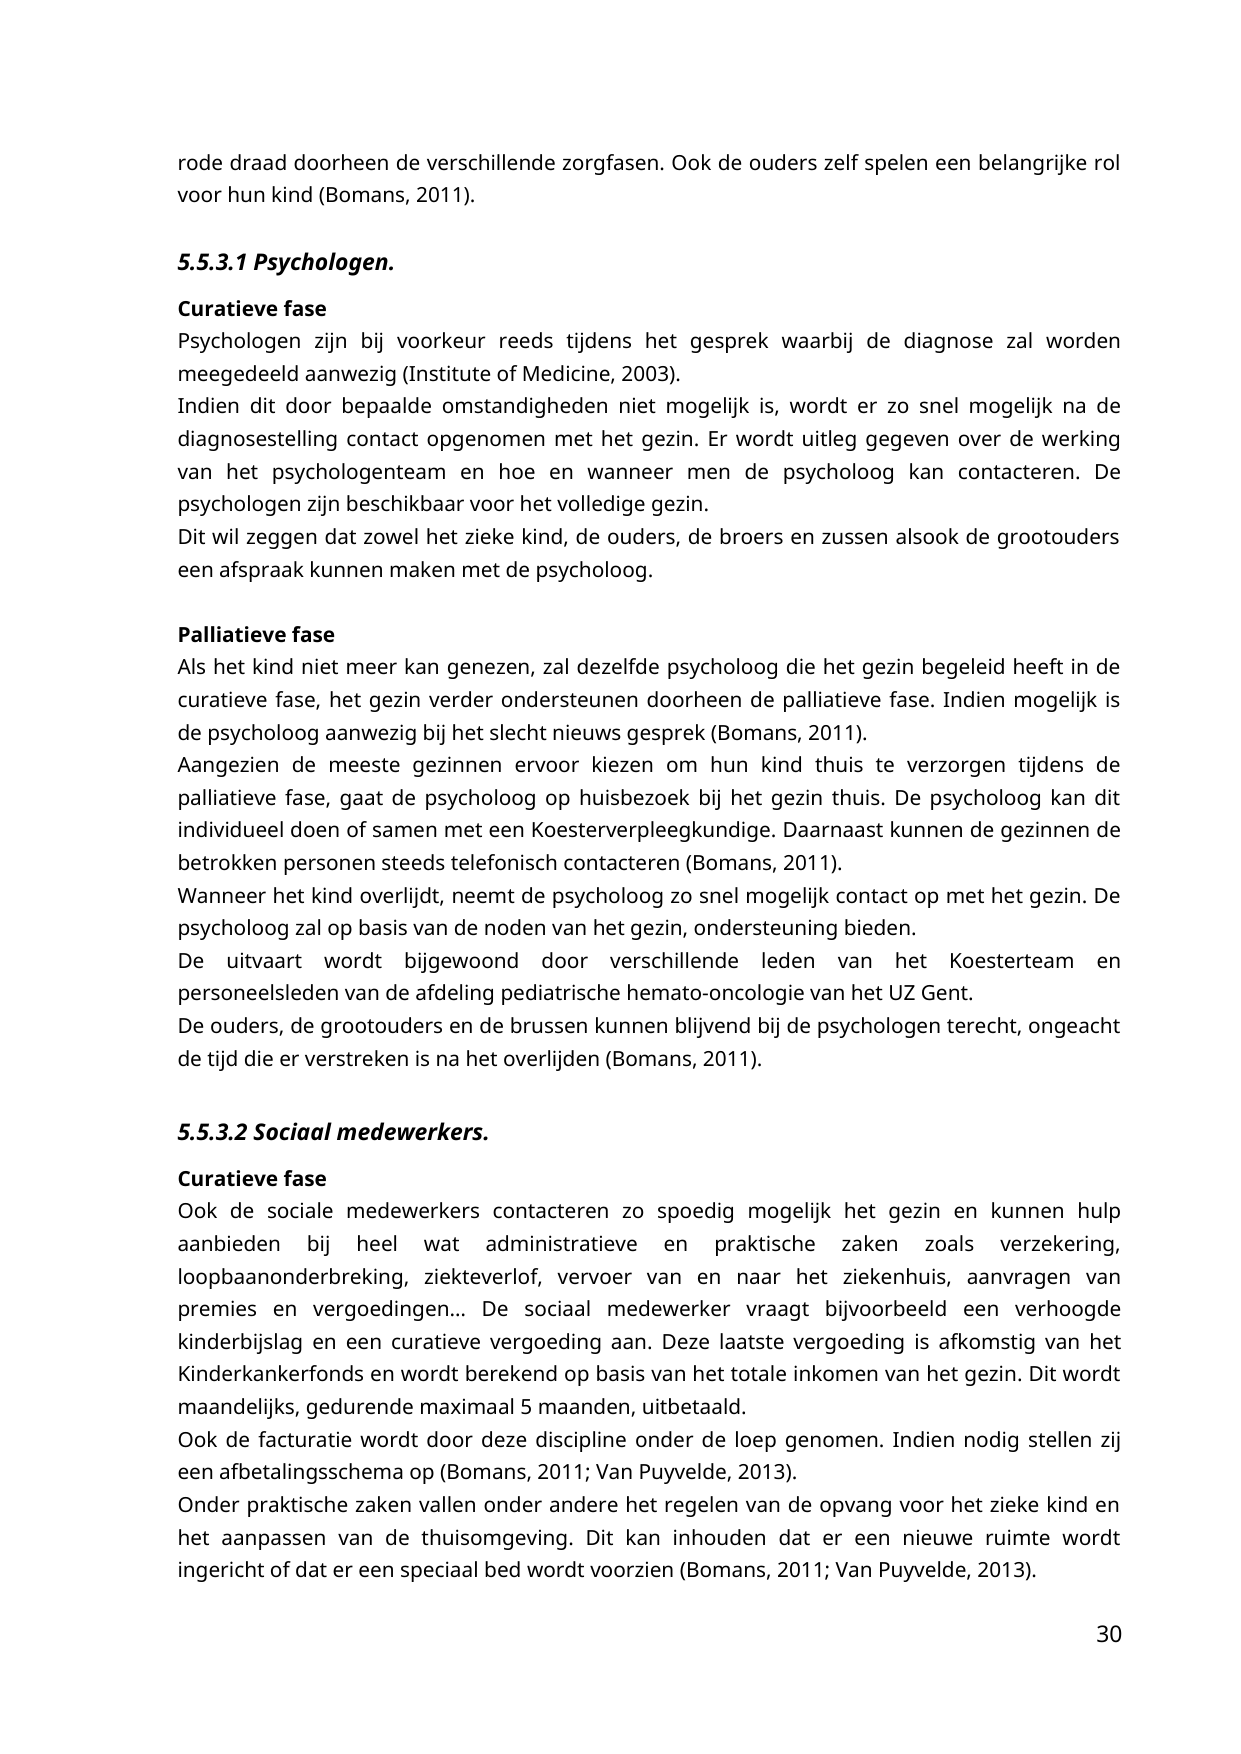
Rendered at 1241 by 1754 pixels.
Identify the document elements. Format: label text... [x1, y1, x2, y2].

text Ook de sociale medewerkers contacteren zo spoedig mogelijk het gezin en kunnen hulp aanbieden bij heel wat administratieve en praktische zaken zoals verzekering, loopbaanonderbreking, ziekteverlof, vervoer van en naar het ziekenhuis, aanvragen van premies en vergoedingen… De sociaal medewerker vraagt bijvoorbeeld een verhoogde kinderbijslag en een curatieve vergoeding aan. Deze laatste vergoeding is afkomstig van het Kinderkankerfonds en wordt berekend op basis van het totale inkomen van het gezin. Dit wordt maandelijks, gedurende maximaal 5 maanden, uitbetaald. [177, 1197, 1122, 1421]
subtitle 5.5.3.2 Sociaal medewerkers. [177, 1116, 1122, 1147]
subtitle 5.5.3.1 Psychologen. [177, 245, 1122, 277]
text De ouders, de grootouders en de brussen kunnen blijvend bij de psychologen terecht, ongeacht de tijd die er verstreken is na het overlijden (Bomans, 2011). [177, 1011, 1122, 1072]
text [177, 148, 1122, 209]
text De uitvaart wordt bijgewoond door verschillende leden van het Koesterteam en personeelsleden van de afdeling pediatrische hemato-oncologie van het UZ Gent. [177, 946, 1122, 1007]
text Ook de facturatie wordt door deze discipline onder de loep genomen. Indien nodig stellen zij een afbetalingsschema op (Bomans, 2011; Van Puyvelde, 2013). [177, 1425, 1122, 1486]
text Aangezien de meeste gezinnen ervoor kiezen om hun kind thuis te verzorgen tijdens de palliatieve fase, gaat de psycholoog op huisbezoek bij het gezin thuis. De psycholoog kan dit individueel doen of samen met een Koesterverpleegkundige. Daarnaast kunnen de gezinnen de betrokken personen steeds telefonisch contacteren (Bomans, 2011). [177, 750, 1122, 877]
text Psychologen zijn bij voorkeur reeds tijdens het gesprek waarbij de diagnose zal worden meegedeeld aanwezig (Institute of Medicine, 2003). [177, 326, 1122, 387]
text Wanneer het kind overlijdt, neemt de psycholoog zo snel mogelijk contact op met het gezin. De psycholoog zal op basis van de noden van het gezin, ondersteuning bieden. [177, 881, 1122, 942]
text Dit wil zeggen dat zowel het zieke kind, de ouders, de broers en zussen alsook de grootouders een afspraak kunnen maken met de psycholoog. [177, 522, 1122, 583]
text Onder praktische zaken vallen onder andere het regelen van de opvang voor het zieke kind en het aanpassen van de thuisomgeving. Dit kan inhouden dat er een nieuwe ruimte wordt ingericht of dat er een speciaal bed wordt voorzien (Bomans, 2011; Van Puyvelde, 2013). [177, 1490, 1122, 1584]
text Indien dit door bepaalde omstandigheden niet mogelijk is, wordt er zo snel mogelijk na de diagnosestelling contact opgenomen met het gezin. Er wordt uitleg gegeven over de werking van het psychologenteam en hoe en wanneer men de psycholoog kan contacteren. De psychologen zijn beschikbaar voor het volledige gezin. [177, 392, 1122, 518]
text Als het kind niet meer kan genezen, zal dezelfde psycholoog die het gezin begeleid heeft in de curatieve fase, het gezin verder ondersteunen doorheen de palliatieve fase. Indien mogelijk is de psycholoog aanwezig bij het slecht nieuws gesprek (Bomans, 2011). [177, 652, 1122, 746]
text Curatieve fase [177, 1164, 1122, 1192]
text Palliatieve fase [177, 620, 1122, 648]
text Curatieve fase [177, 294, 1122, 322]
